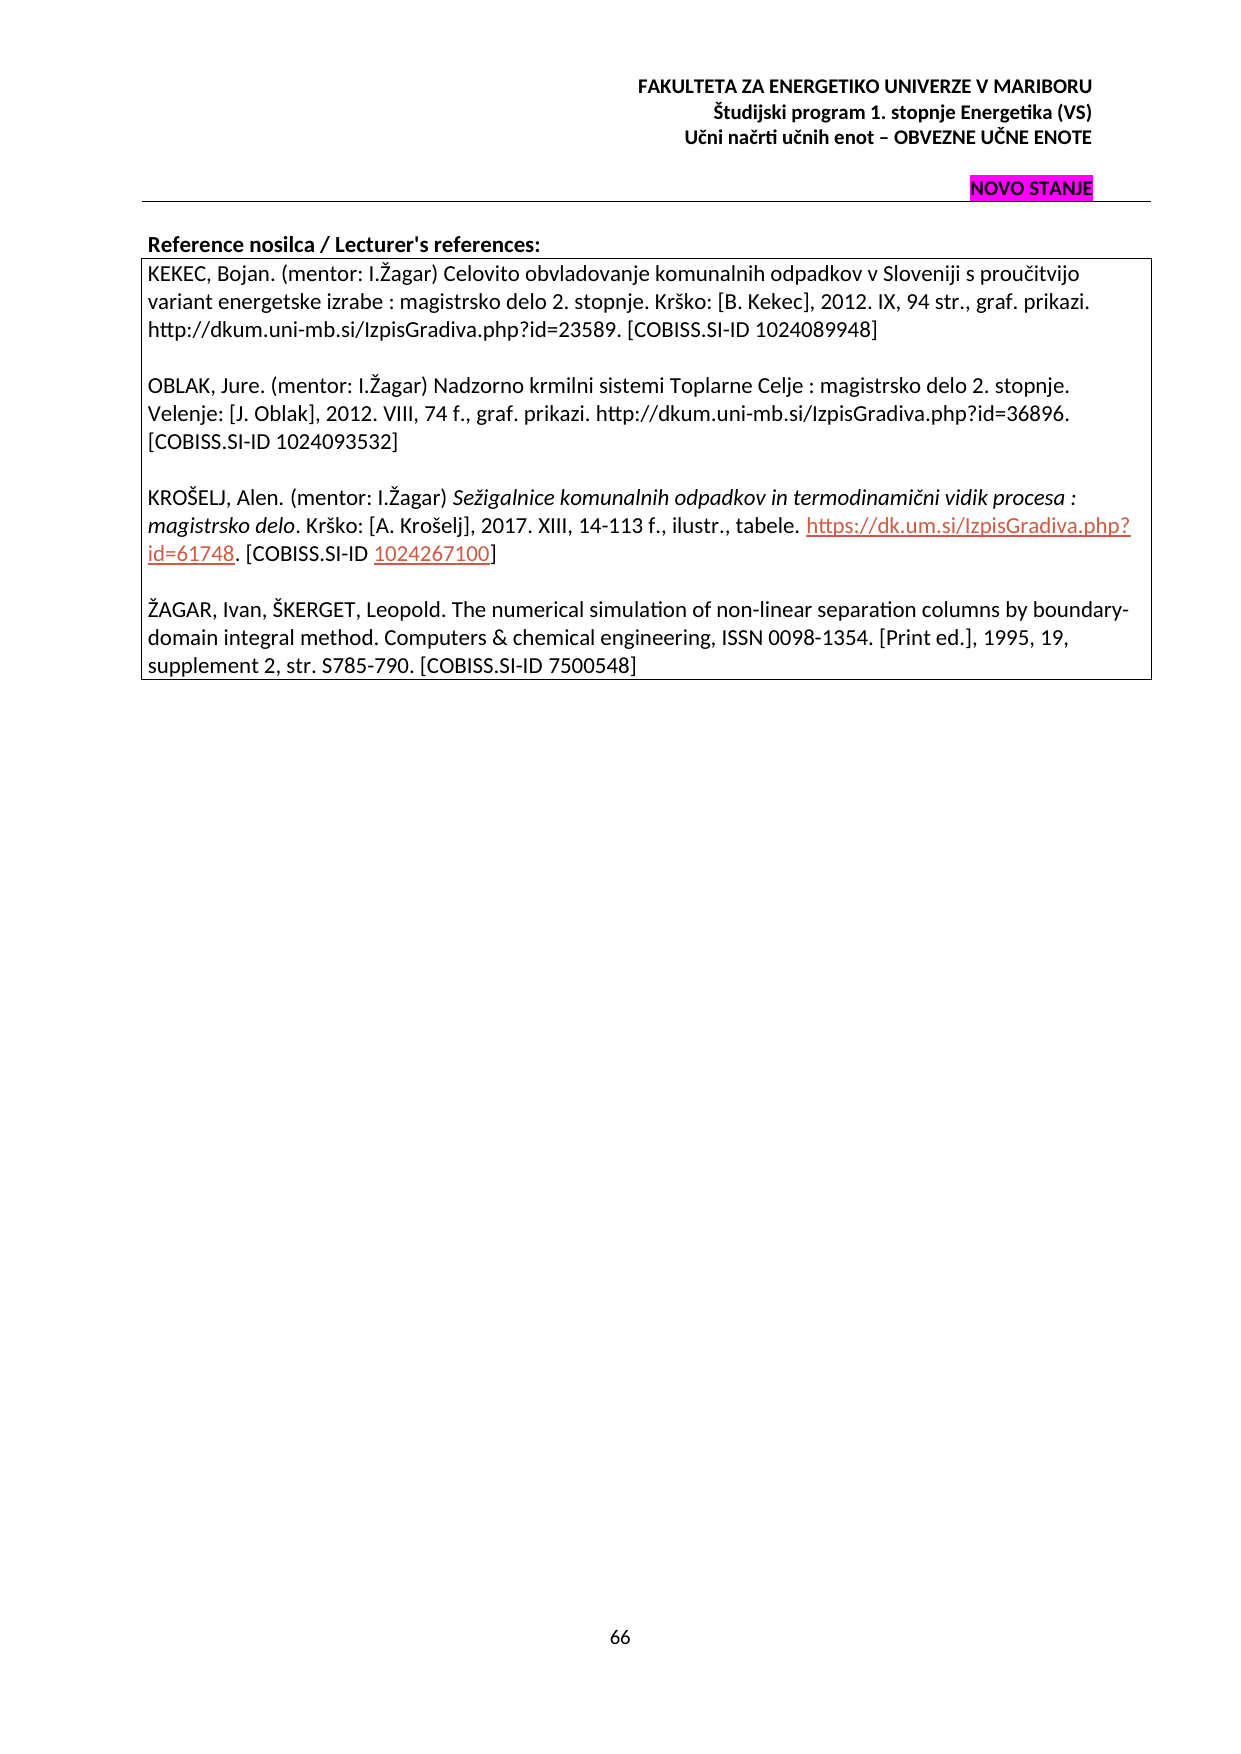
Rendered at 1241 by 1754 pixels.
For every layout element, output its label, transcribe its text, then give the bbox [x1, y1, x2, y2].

table_cell KEKEC, Bojan. (mentor: I.Žagar) Celovito obvladovanje komunalnih odpadkov v Sloveniji s proučitvijo variant energetske izrabe : magistrsko delo 2. stopnje. Krško: [B. Kekec], 2012. IX, 94 str., graf. prikazi. http://dkum.uni-mb.si/IzpisGradiva.php?id=23589. [COBISS.SI-ID 1024089948] OBLAK, Jure. (mentor: I.Žagar) Nadzorno krmilni sistemi Toplarne Celje : magistrsko delo 2. stopnje. Velenje: [J. Oblak], 2012. VIII, 74 f., graf. prikazi. http://dkum.uni-mb.si/IzpisGradiva.php?id=36896. [COBISS.SI-ID 1024093532] KROŠELJ, Alen. (mentor: I.Žagar) Sežigalnice komunalnih odpadkov in termodinamični vidik procesa : magistrsko delo. Krško: [A. Krošelj], 2017. XIII, 14-113 f., ilustr., tabele. https://dk.um.si/IzpisGradiva.php?id=61748. [COBISS.SI-ID 1024267100] ŽAGAR, Ivan, ŠKERGET, Leopold. The numerical simulation of non-linear separation columns by boundary-domain integral method. Computers & chemical engineering, ISSN 0098-1354. [Print ed.], 1995, 19, supplement 2, str. S785-790. [COBISS.SI-ID 7500548] [142, 259, 1151, 679]
table_cell Reference nosilca / Lecturer's references: [142, 202, 1151, 258]
